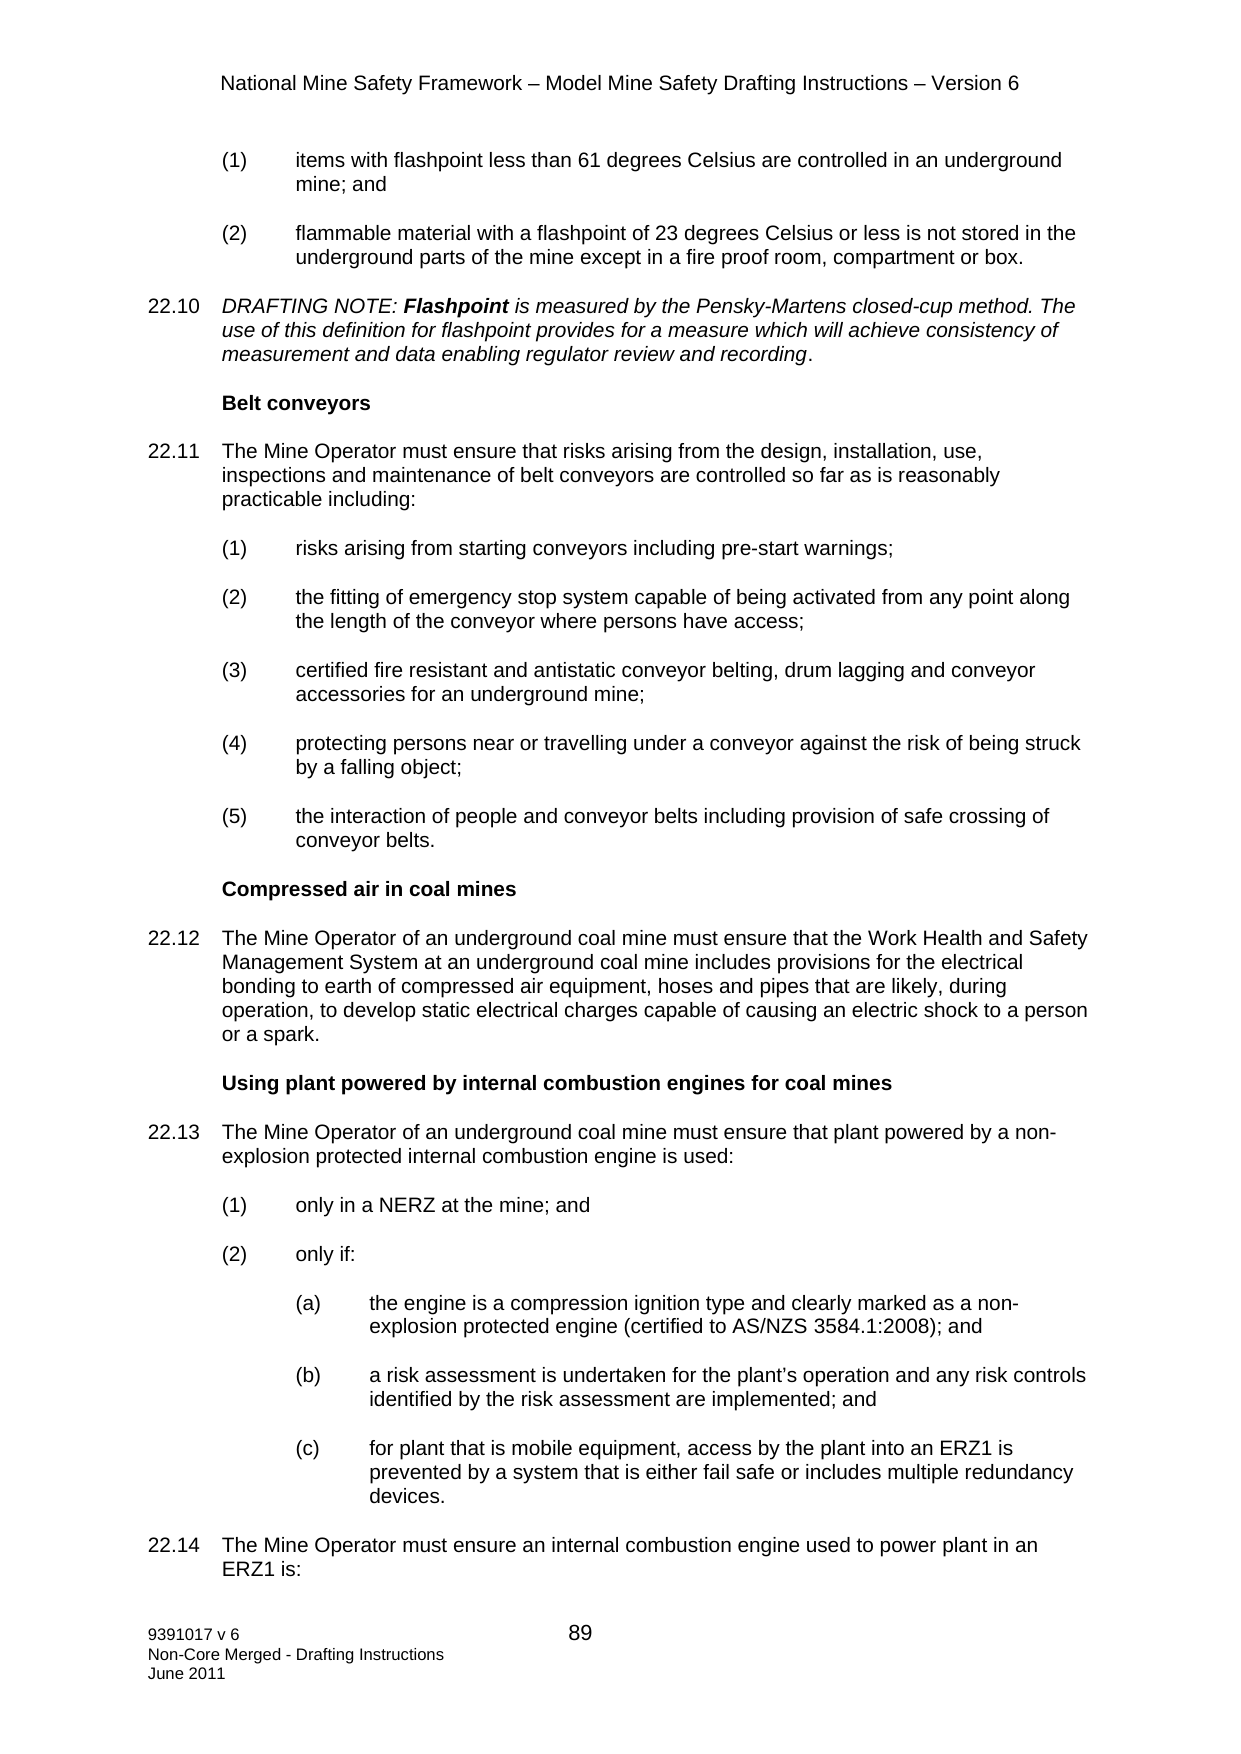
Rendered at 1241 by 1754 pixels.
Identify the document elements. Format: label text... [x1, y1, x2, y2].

subtitle the fitting of emergency stop system capable of being activated from any point along the length of the conveyor where persons have access; [222, 585, 1092, 633]
subtitle Using plant powered by internal combustion engines for coal mines [222, 1071, 1092, 1094]
subtitle Compressed air in coal mines [222, 877, 1092, 901]
subtitle The Mine Operator must ensure an internal combustion engine used to power plant in an ERZ1 is: [148, 1533, 1092, 1581]
subtitle DRAFTING NOTE: Flashpoint is measured by the Pensky-Martens closed-cup method. The use of this definition for flashpoint provides for a measure which will achieve consistency of measurement and data enabling regulator review and recording. [148, 293, 1092, 365]
subtitle certified fire resistant and antistatic conveyor belting, drum lagging and conveyor accessories for an underground mine; [222, 658, 1092, 706]
subtitle The Mine Operator of an underground coal mine must ensure that plant powered by a non-explosion protected internal combustion engine is used: [148, 1119, 1092, 1167]
subtitle risks arising from starting conveyors including pre-start warnings; [222, 536, 1092, 560]
subtitle only in a NERZ at the mine; and [222, 1192, 1092, 1216]
subtitle the engine is a compression ignition type and clearly marked as a non-explosion protected engine (certified to AS/NZS 3584.1:2008); and [295, 1290, 1092, 1338]
subtitle only if: [222, 1241, 1092, 1265]
subtitle items with flashpoint less than 61 degrees Celsius are controlled in an underground mine; and [222, 148, 1092, 196]
subtitle for plant that is mobile equipment, access by the plant into an ERZ1 is prevented by a system that is either fail safe or includes multiple redundancy devices. [295, 1436, 1092, 1508]
subtitle flammable material with a flashpoint of 23 degrees Celsius or less is not stored in the underground parts of the mine except in a fire proof room, compartment or box. [222, 221, 1092, 268]
subtitle a risk assessment is undertaken for the plant’s operation and any risk controls identified by the risk assessment are implemented; and [295, 1363, 1092, 1411]
subtitle Belt conveyors [148, 390, 1092, 414]
subtitle The Mine Operator must ensure that risks arising from the design, installation, use, inspections and maintenance of belt conveyors are controlled so far as is reasonably practicable including: [148, 439, 1092, 511]
subtitle protecting persons near or travelling under a conveyor against the risk of being struck by a falling object; [222, 731, 1092, 779]
subtitle the interaction of people and conveyor belts including provision of safe crossing of conveyor belts. [222, 804, 1092, 852]
subtitle The Mine Operator of an underground coal mine must ensure that the Work Health and Safety Management System at an underground coal mine includes provisions for the electrical bonding to earth of compressed air equipment, hoses and pipes that are likely, during operation, to develop static electrical charges capable of causing an electric shock to a person or a spark. [148, 926, 1092, 1046]
